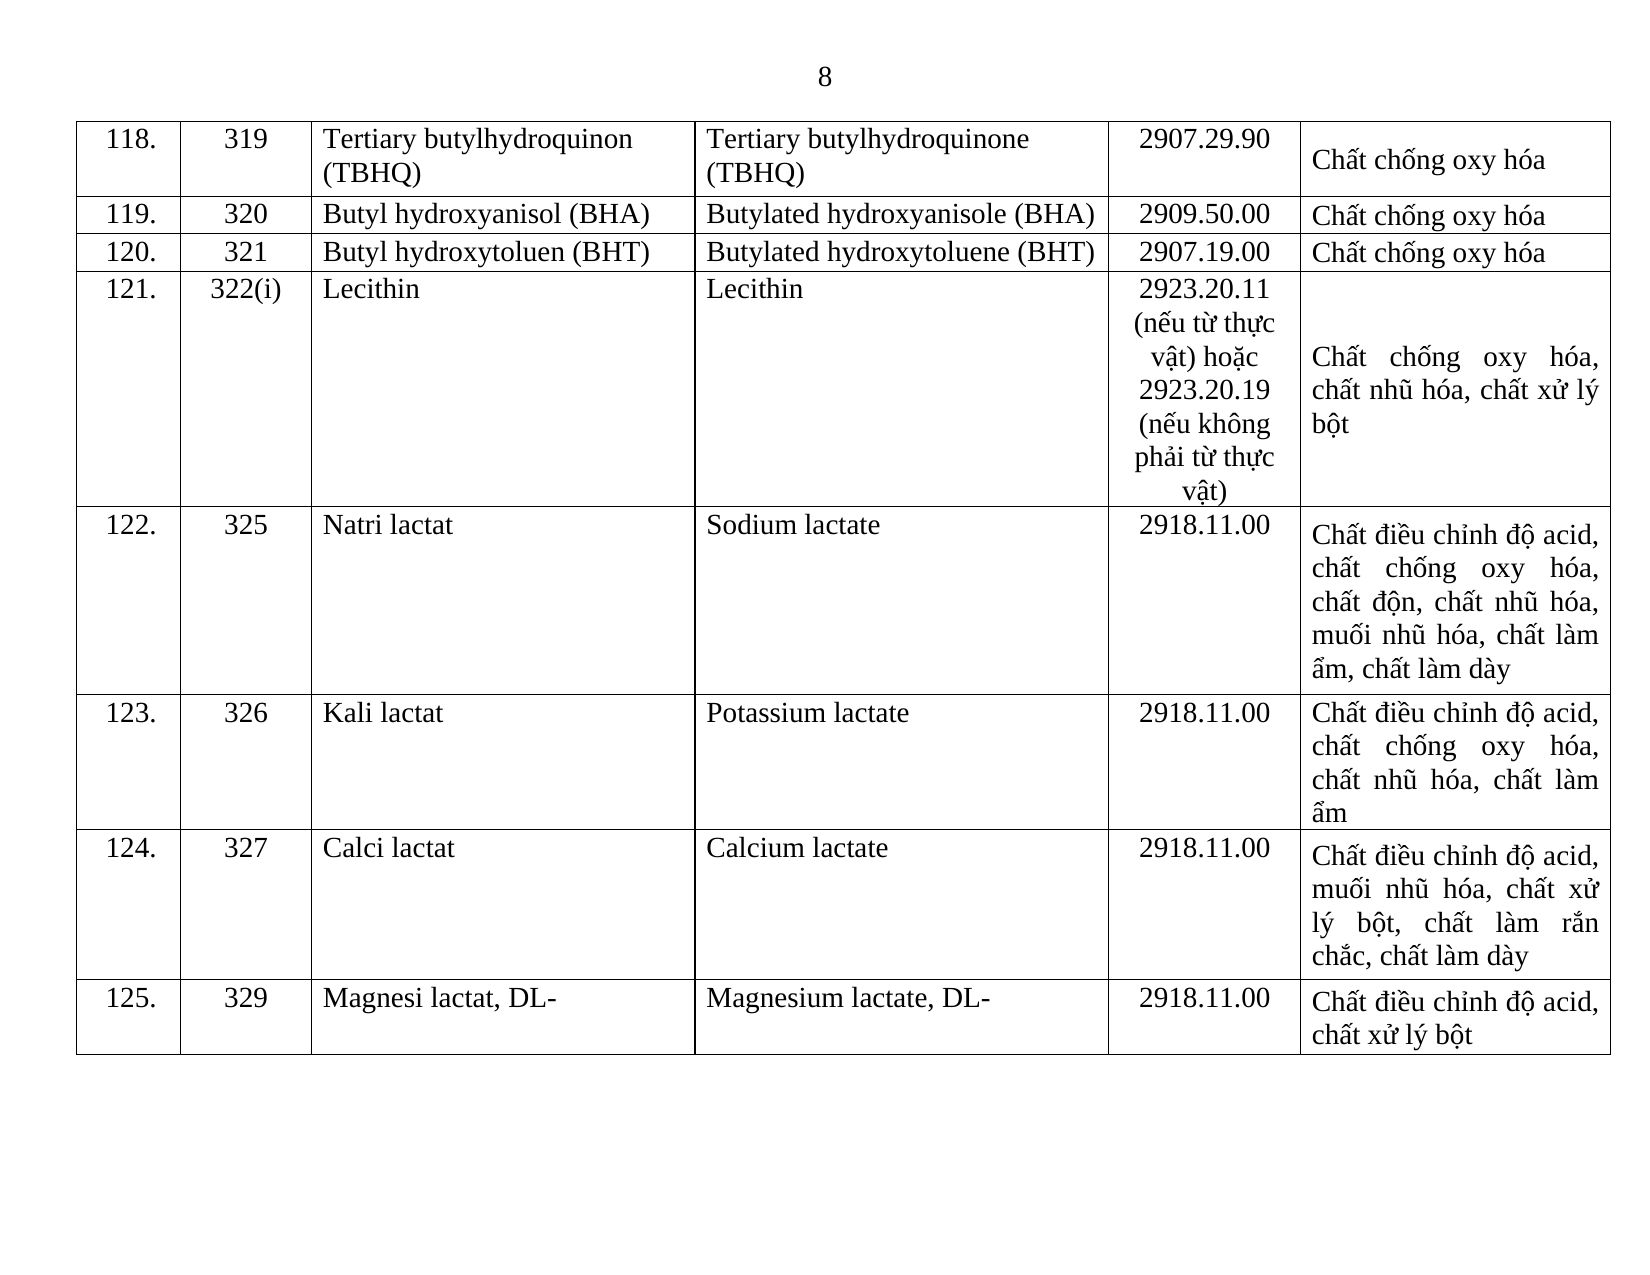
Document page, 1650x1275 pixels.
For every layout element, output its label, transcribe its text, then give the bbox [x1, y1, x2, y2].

table_cell Sodium lactate [696, 507, 1108, 694]
table_cell 322(i) [181, 272, 311, 506]
table_cell Natri lactat [312, 507, 694, 694]
table_cell 2909.50.00 [1109, 197, 1300, 233]
table_cell 320 [181, 197, 311, 233]
table_cell Chất điều chỉnh độ acid, chất chống oxy hóa, chất độn, chất nhũ hóa, muối nhũ hóa, chất làm ẩm, chất làm dày [1301, 507, 1610, 694]
table_cell 2918.11.00 [1109, 830, 1300, 979]
table_cell Magnesi lactat, DL- [312, 980, 694, 1054]
table_cell [77, 830, 180, 979]
table_cell Chất chống oxy hóa, chất nhũ hóa, chất xử lý bột [1301, 272, 1610, 506]
table_cell 329 [181, 980, 311, 1054]
table_cell Kali lactat [312, 695, 694, 829]
table_cell [77, 197, 180, 233]
table_cell Lecithin [312, 272, 694, 506]
table_cell [77, 980, 180, 1054]
table_cell 2918.11.00 [1109, 980, 1300, 1054]
table_cell Chất điều chỉnh độ acid, chất xử lý bột [1301, 980, 1610, 1054]
table_cell 2907.29.90 [1109, 122, 1300, 196]
table_cell 2918.11.00 [1109, 507, 1300, 694]
table_cell 327 [181, 830, 311, 979]
table_cell Calcium lactate [696, 830, 1108, 979]
table_cell Chất chống oxy hóa [1301, 197, 1610, 233]
table_cell [77, 272, 180, 506]
table_cell Tertiary butylhydroquinone (TBHQ) [696, 122, 1108, 196]
table_cell Lecithin [696, 272, 1108, 506]
table_cell 2918.11.00 [1109, 695, 1300, 829]
table_cell 2923.20.11 (nếu từ thực vật) hoặc 2923.20.19 (nếu không phải từ thực vật) [1109, 272, 1300, 506]
table_cell Magnesium lactate, DL- [696, 980, 1108, 1054]
table_cell Butylated hydroxytoluene (BHT) [696, 234, 1108, 271]
table_cell [77, 507, 180, 694]
table_cell [77, 234, 180, 271]
table_cell 325 [181, 507, 311, 694]
table_cell Butyl hydroxyanisol (BHA) [312, 197, 694, 233]
table_cell Butylated hydroxyanisole (BHA) [696, 197, 1108, 233]
table_cell Chất điều chỉnh độ acid, muối nhũ hóa, chất xử lý bột, chất làm rắn chắc, chất làm dày [1301, 830, 1610, 979]
table_cell 326 [181, 695, 311, 829]
table_cell Chất điều chỉnh độ acid, chất chống oxy hóa, chất nhũ hóa, chất làm ẩm [1301, 695, 1610, 829]
table_cell 321 [181, 234, 311, 271]
table_cell Tertiary butylhydroquinon (TBHQ) [312, 122, 694, 196]
table_cell Chất chống oxy hóa [1301, 234, 1610, 271]
table_cell [77, 122, 180, 196]
table_cell Butyl hydroxytoluen (BHT) [312, 234, 694, 271]
table_cell 319 [181, 122, 311, 196]
table_cell Potassium lactate [696, 695, 1108, 829]
table_cell [77, 695, 180, 829]
table_cell Calci lactat [312, 830, 694, 979]
table_cell 2907.19.00 [1109, 234, 1300, 271]
table_cell Chất chống oxy hóa [1301, 122, 1610, 196]
